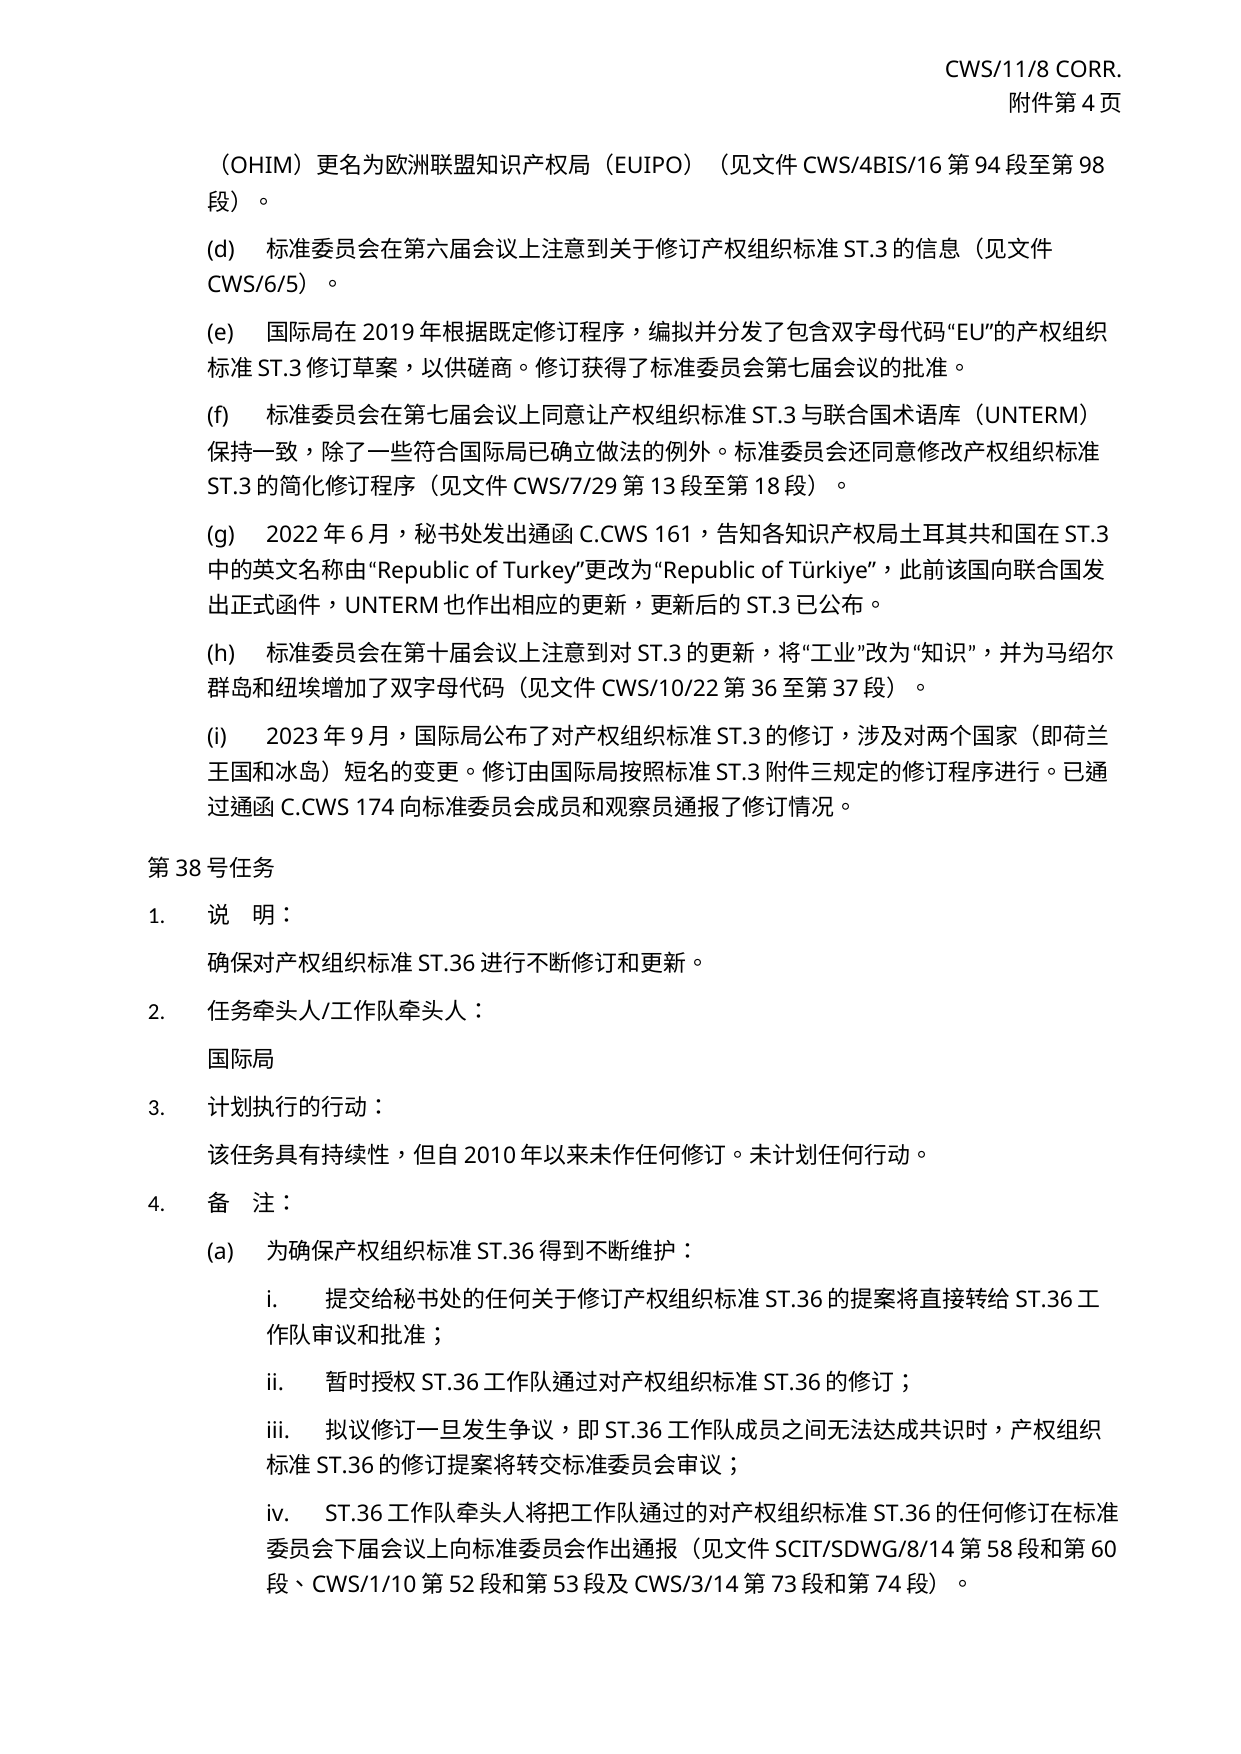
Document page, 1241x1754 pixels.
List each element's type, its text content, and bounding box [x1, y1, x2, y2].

text (a) 为确保产权组织标准ST.36得到不断维护： [207, 1231, 1122, 1266]
text 该任务具有持续性，但自2010年以来未作任何修订。未计划任何行动。 [207, 1135, 1122, 1170]
text 3. 计划执行的行动： [148, 1087, 1122, 1122]
text i. 提交给秘书处的任何关于修订产权组织标准ST.36的提案将直接转给ST.36工作队审议和批准； [266, 1278, 1122, 1349]
text (i) 2023年9月，国际局公布了对产权组织标准ST.3的修订，涉及对两个国家（即荷兰王国和冰岛）短名的变更。修订由国际局按照标准ST.3附件三规定的修订程序进行。已通过通函C.CWS 174向标准委员会成员和观察员通报了修订情况。 [207, 716, 1122, 822]
text iii. 拟议修订一旦发生争议，即ST.36工作队成员之间无法达成共识时，产权组织标准ST.36的修订提案将转交标准委员会审议； [266, 1410, 1122, 1481]
text 确保对产权组织标准ST.36进行不断修订和更新。 [207, 943, 1122, 978]
text (h) 标准委员会在第十届会议上注意到对ST.3的更新，将“工业”改为“知识”，并为马绍尔群岛和纽埃增加了双字母代码（见文件CWS/10/22第36至第37段）。 [207, 633, 1122, 703]
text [207, 145, 1122, 216]
text 2. 任务牵头人/工作队牵头人： [148, 991, 1122, 1026]
subtitle 第38号任务 [148, 847, 1122, 883]
text (d) 标准委员会在第六届会议上注意到关于修订产权组织标准ST.3的信息（见文件CWS/6/5）。 [207, 228, 1122, 299]
text iv. ST.36工作队牵头人将把工作队通过的对产权组织标准ST.36的任何修订在标准委员会下届会议上向标准委员会作出通报（见文件SCIT/SDWG/8/14第58段和第60段、CWS/1/10第52段和第53段及CWS/3/14第73段和第74段）。 [266, 1493, 1122, 1599]
text 国际局 [207, 1039, 1122, 1074]
text ii. 暂时授权ST.36工作队通过对产权组织标准ST.36的修订； [266, 1362, 1122, 1397]
text 1. 说 明： [148, 895, 1122, 931]
text (g) 2022年6月，秘书处发出通函C.CWS 161，告知各知识产权局土耳其共和国在ST.3中的英文名称由“Republic of Turkey”更改为“Republic of Türkiye”，此前该国向联合国发出正式函件，UNTERM也作出相应的更新，更新后的ST.3已公布。 [207, 514, 1122, 620]
text 4. 备 注： [148, 1183, 1122, 1218]
text (f) 标准委员会在第七届会议上同意让产权组织标准ST.3与联合国术语库（UNTERM）保持一致，除了一些符合国际局已确立做法的例外。标准委员会还同意修改产权组织标准ST.3的简化修订程序（见文件CWS/7/29第13段至第18段）。 [207, 395, 1122, 501]
text (e) 国际局在2019年根据既定修订程序，编拟并分发了包含双字母代码“EU”的产权组织标准ST.3修订草案，以供磋商。修订获得了标准委员会第七届会议的批准。 [207, 312, 1122, 383]
